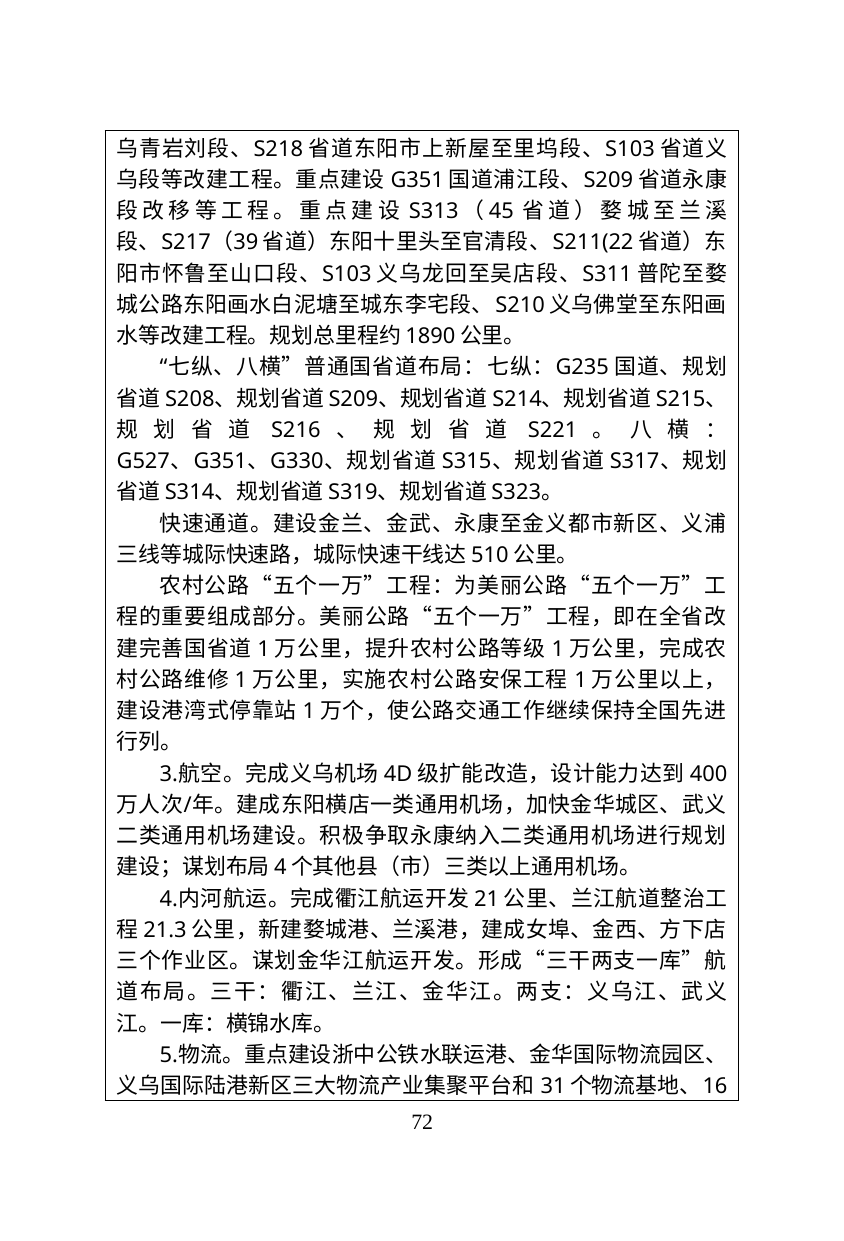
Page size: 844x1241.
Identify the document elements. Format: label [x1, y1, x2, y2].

table_cell [106, 131, 738, 1100]
